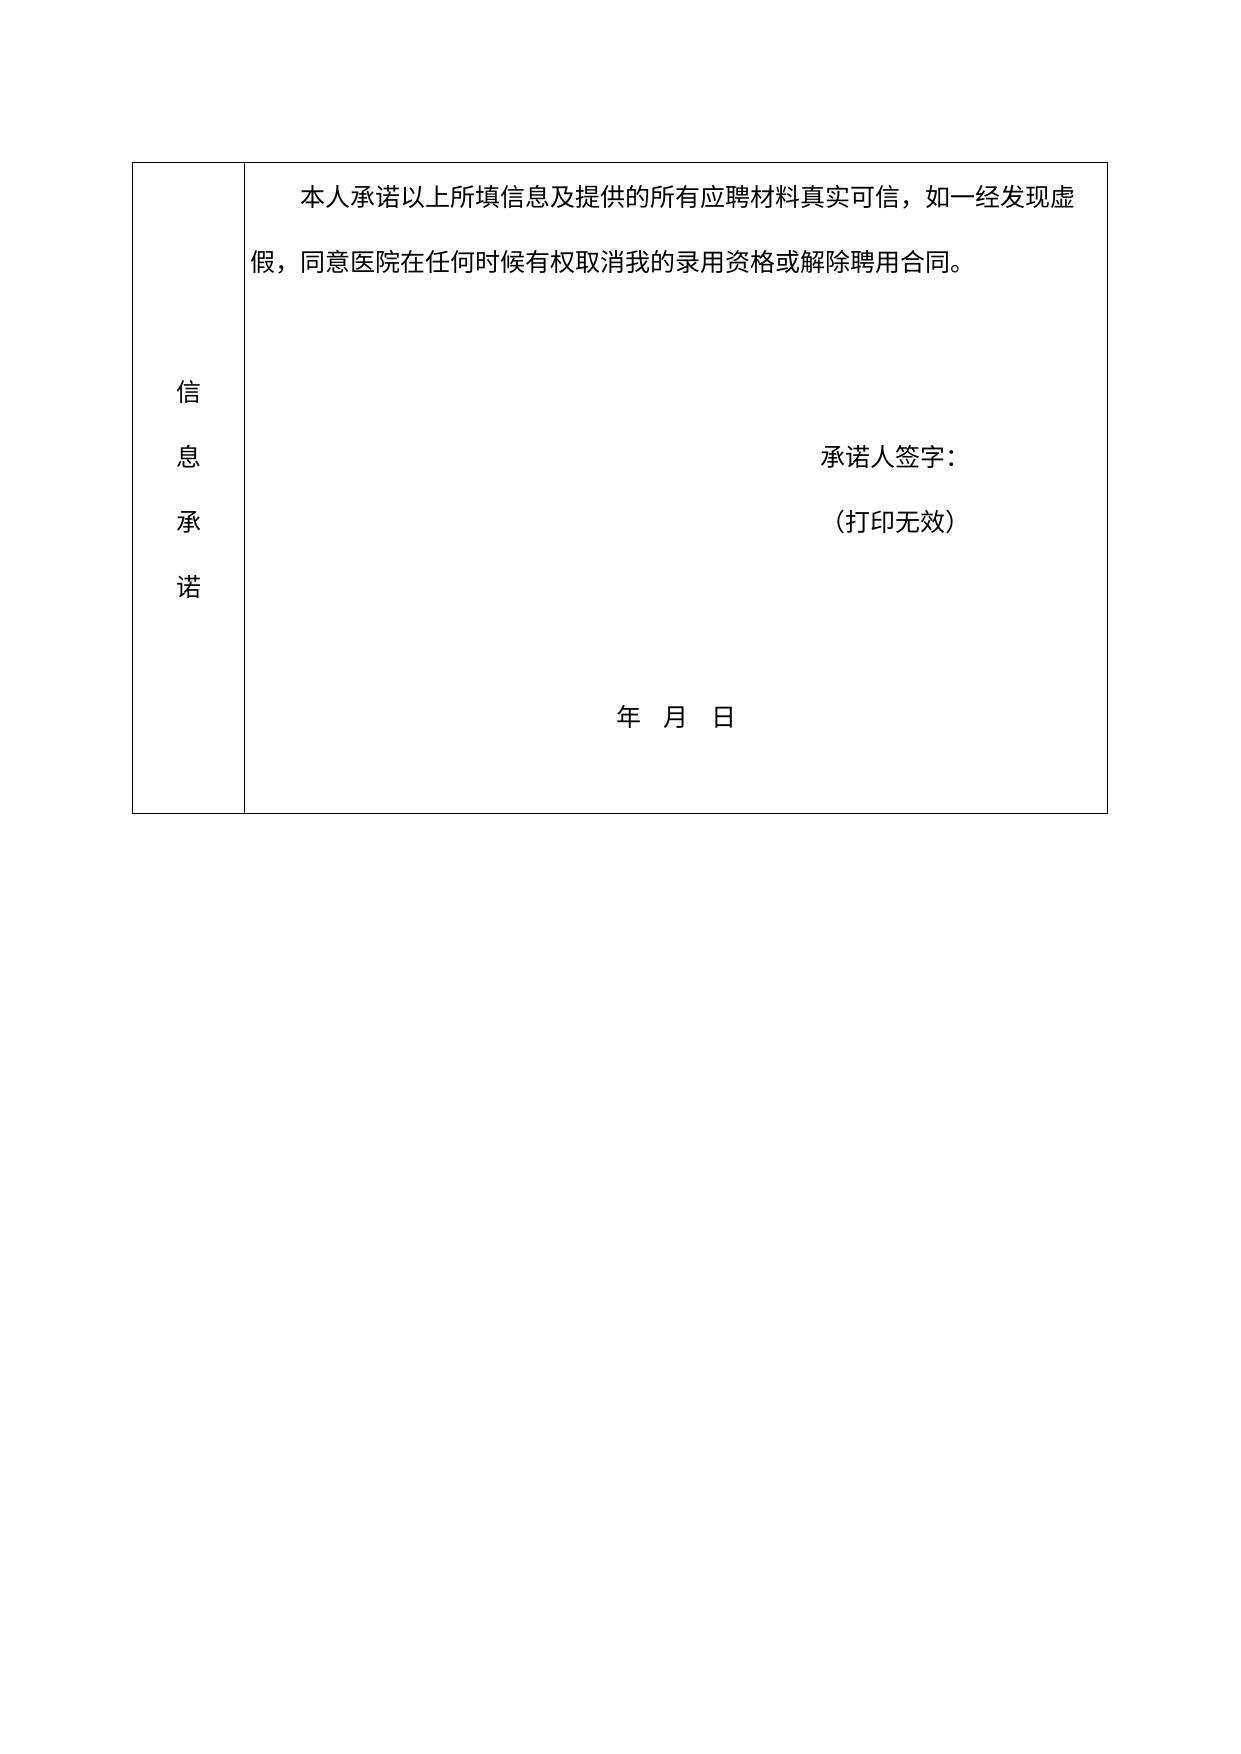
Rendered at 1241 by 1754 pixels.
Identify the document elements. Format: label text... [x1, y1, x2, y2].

table_cell 信 息 承 诺 [133, 163, 244, 813]
table_cell 本人承诺以上所填信息及提供的所有应聘材料真实可信，如一经发现虚假，同意医院在任何时候有权取消我的录用资格或解除聘用合同。 承诺人签字： （打印无效） 年 月 日 [245, 163, 1107, 813]
